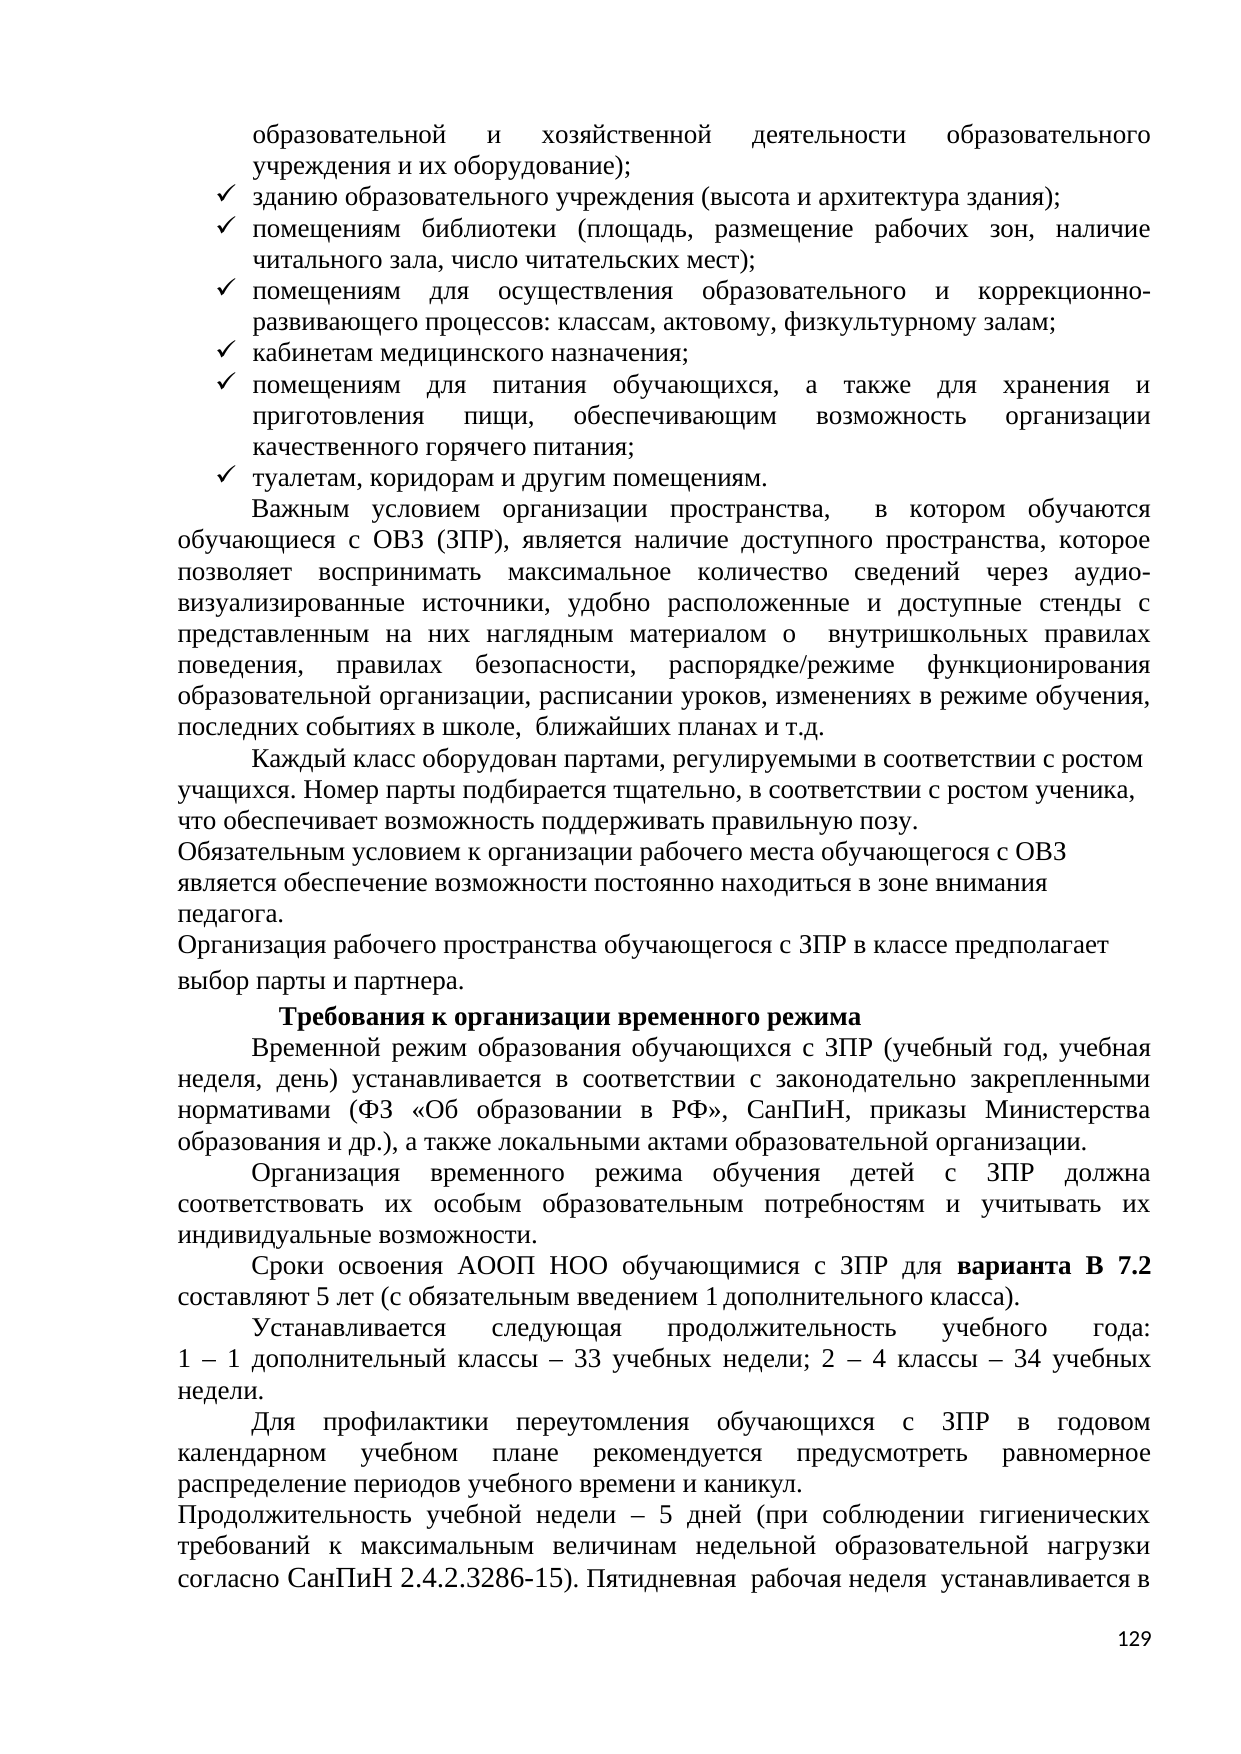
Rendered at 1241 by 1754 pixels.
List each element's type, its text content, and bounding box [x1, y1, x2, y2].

text Устанавливается следующая продолжительность учебного года: 1 – 1 дополнительный классы – 33 учебных недели; 2 – 4 классы – 34 учебных недели. [177, 1311, 1152, 1405]
list туалетам, коридорам и другим помещениям. [215, 461, 1152, 492]
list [215, 118, 1152, 180]
list помещениям библиотеки (площадь, размещение рабочих зон, наличие читального зала, число читательских мест); [215, 212, 1152, 274]
text Для профилактики переутомления обучающихся с ЗПР в годовом календарном учебном плане рекомендуется предусмотреть равномерное распределение периодов учебного времени и каникул. [177, 1405, 1152, 1498]
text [177, 1498, 1152, 1594]
text Требования к организации временного режима [177, 1000, 1152, 1031]
list помещениям для осуществления образовательного и коррекционно-развивающего процессов: классам, актовому, физкультурному залам; [215, 274, 1152, 336]
text Сроки освоения АООП НОО обучающимися с ЗПР для варианта В 7.2 составляют 5 лет (с обязательным введением 1 дополнительного класса). [177, 1249, 1152, 1311]
text Организация временного режима обучения детей с ЗПР должна соответствовать их особым образовательным потребностям и учитывать их индивидуальные возможности. [177, 1156, 1152, 1249]
text Временной режим образования обучающихся с ЗПР (учебный год, учебная неделя, день) устанавливается в соответствии с законодательно закрепленными нормативами (ФЗ «Об образовании в РФ», СанПиН, приказы Министерства образования и др.), а также локальными актами образовательной организации. [177, 1031, 1152, 1156]
list зданию образовательного учреждения (высота и архитектура здания); [215, 180, 1152, 212]
text Обязательным условием к организации рабочего места обучающегося с ОВЗ является обеспечение возможности постоянно находиться в зоне внимания педагога. [177, 835, 1152, 928]
text Организация рабочего пространства обучающегося с ЗПР в классе предполагает выбор парты и партнера. [177, 928, 1152, 995]
list кабинетам медицинского назначения; [215, 336, 1152, 368]
list помещениям для питания обучающихся, а также для хранения и приготовления пищи, обеспечивающим возможность организации качественного горячего питания; [215, 368, 1152, 461]
text Каждый класс оборудован партами, регулируемыми в соответствии с ростом учащихся. Номер парты подбирается тщательно, в соответствии с ростом ученика, что обеспечивает возможность поддерживать правильную позу. [177, 742, 1152, 835]
text Важным условием организации пространства, в котором обучаются обучающиеся с ОВЗ (ЗПР), является наличие доступного пространства, которое позволяет воспринимать максимальное количество сведений через аудио-визуализированные источники, удобно расположенные и доступные стенды с представленным на них наглядным материалом о внутришкольных правилах поведения, правилах безопасности, распорядке/режиме функционирования образовательной организации, расписании уроков, изменениях в режиме обучения, последних событиях в школе, ближайших планах и т.д. [177, 492, 1152, 742]
